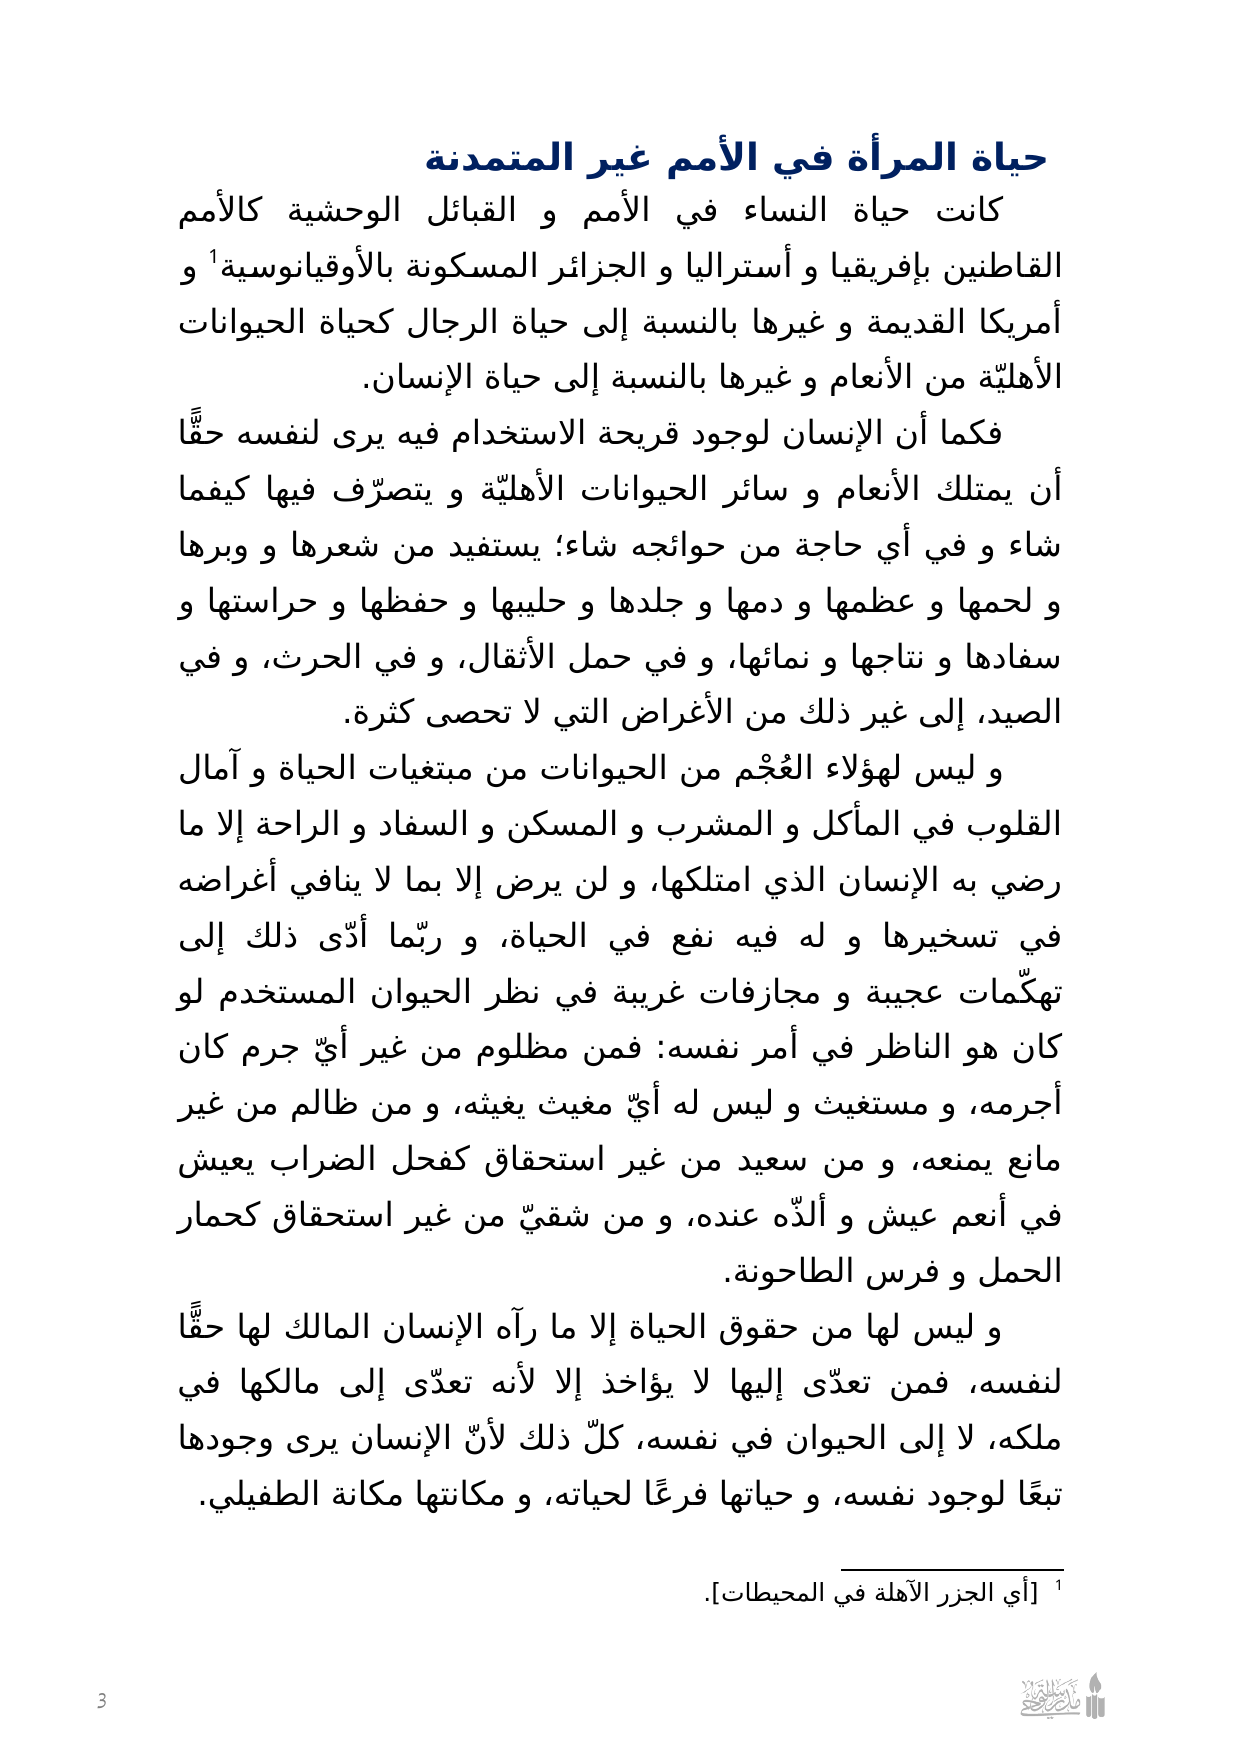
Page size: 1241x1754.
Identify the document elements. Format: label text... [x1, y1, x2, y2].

text و ليس لها من حقوق الحياة إلا ما رآه الإنسان المالك لها حقًّا لنفسه، فمن تعدّى إليها لا يؤاخذ إلا لأنه تعدّى إلى مالكها في ملكه، لا إلى الحيوان في نفسه، كلّ ذلك لأنّ الإنسان يرى وجودها تبعًا لوجود نفسه، و حياتها فرعًا لحياته، و مكانتها مكانة الطفيلي. [177, 1305, 1063, 1528]
picture [1020, 1672, 1105, 1719]
text فكما أن الإنسان لوجود قريحة الاستخدام فيه يرى لنفسه حقًّا أن يمتلك الأنعام و سائر الحيوانات الأهليّة و يتصرّف فيها كيفما شاء و في أي حاجة من حوائجه شاء؛ يستفيد من شعرها و وبرها و لحمها و عظمها و دمها و جلدها و حليبها و حفظها و حراستها و سفادها و نتاجها و نمائها، و في حمل الأثقال، و في الحرث، و في الصيد، إلى غير ذلك من الأغراض التي لا تحصى كثرة. [177, 411, 1063, 746]
text كانت حياة النساء في الأمم و القبائل الوحشية كالأمم القاطنين بإفريقيا و أستراليا و الجزائر المسكونة بالأوقيانوسية و أمريكا القديمة و غيرها بالنسبة إلى حياة الرجال كحياة الحيوانات الأهليّة من الأنعام و غيرها بالنسبة إلى حياة الإنسان. [177, 188, 1063, 411]
text و ليس لهؤلاء العُجْم من الحيوانات من مبتغيات الحياة و آمال القلوب في المأكل‏ و المشرب و المسكن و السفاد و الراحة إلا ما رضي به الإنسان الذي امتلكها، و لن يرض إلا بما لا ينافي أغراضه في تسخيرها و له فيه نفع في الحياة، و ربّما أدّى ذلك إلى تهكّمات عجيبة و مجازفات غريبة في نظر الحيوان المستخدم لو كان هو الناظر في أمر نفسه: فمن مظلوم من غير أيّ جرم كان أجرمه، و مستغيث و ليس له أيّ مغيث يغيثه، و من ظالم من غير مانع يمنعه، و من سعيد من غير استحقاق كفحل الضراب يعيش في أنعم عيش و ألذّه عنده، و من شقيّ من غير استحقاق كحمار الحمل و فرس الطاحونة. [177, 746, 1063, 1305]
title حياة المرأة في الأمم غير المتمدنة [177, 136, 1063, 179]
